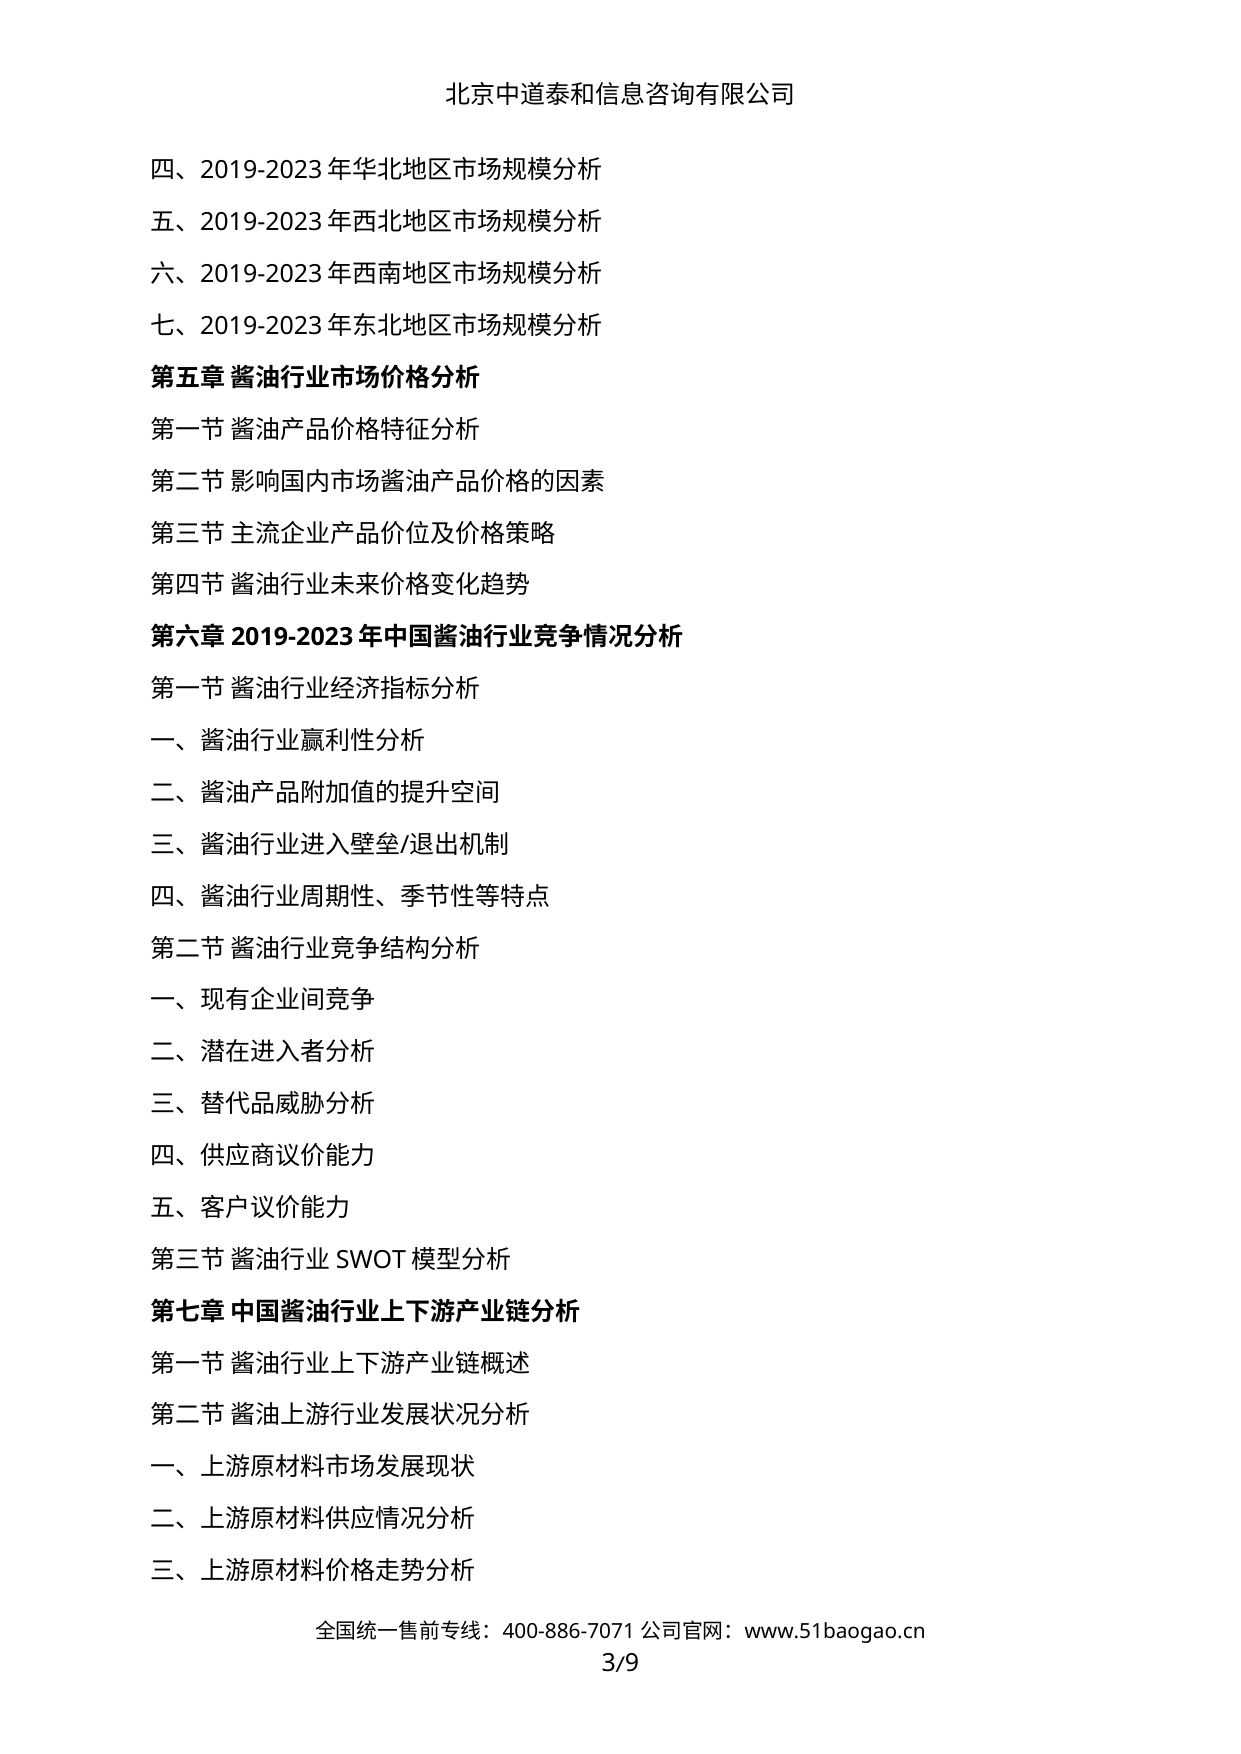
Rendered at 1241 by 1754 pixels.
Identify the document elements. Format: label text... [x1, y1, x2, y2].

text 六、2019-2023年西南地区市场规模分析 [150, 254, 1090, 290]
text 第三节 主流企业产品价位及价格策略 [150, 513, 1090, 549]
text 第五章 酱油行业市场价格分析 [150, 357, 1090, 394]
text 三、上游原材料价格走势分析 [150, 1551, 1090, 1587]
text 第二节 酱油上游行业发展状况分析 [150, 1395, 1090, 1431]
text 第一节 酱油行业上下游产业链概述 [150, 1343, 1090, 1379]
text 第一节 酱油产品价格特征分析 [150, 409, 1090, 446]
text 四、供应商议价能力 [150, 1136, 1090, 1172]
text 一、上游原材料市场发展现状 [150, 1447, 1090, 1483]
text 第六章 2019-2023年中国酱油行业竞争情况分析 [150, 617, 1090, 653]
text 四、2019-2023年华北地区市场规模分析 [150, 150, 1090, 186]
text 二、潜在进入者分析 [150, 1032, 1090, 1068]
text 二、酱油产品附加值的提升空间 [150, 772, 1090, 809]
text 第二节 酱油行业竞争结构分析 [150, 928, 1090, 964]
text 五、客户议价能力 [150, 1187, 1090, 1224]
text 二、上游原材料供应情况分析 [150, 1499, 1090, 1535]
text 五、2019-2023年西北地区市场规模分析 [150, 202, 1090, 238]
text 第四节 酱油行业未来价格变化趋势 [150, 565, 1090, 601]
text 第一节 酱油行业经济指标分析 [150, 669, 1090, 705]
text 一、现有企业间竞争 [150, 980, 1090, 1016]
text 第七章 中国酱油行业上下游产业链分析 [150, 1291, 1090, 1327]
text 三、替代品威胁分析 [150, 1084, 1090, 1120]
text 一、酱油行业赢利性分析 [150, 721, 1090, 757]
text 三、酱油行业进入壁垒/退出机制 [150, 824, 1090, 861]
text 第三节 酱油行业SWOT模型分析 [150, 1239, 1090, 1276]
text 第二节 影响国内市场酱油产品价格的因素 [150, 461, 1090, 497]
text 七、2019-2023年东北地区市场规模分析 [150, 306, 1090, 342]
text 四、酱油行业周期性、季节性等特点 [150, 876, 1090, 912]
